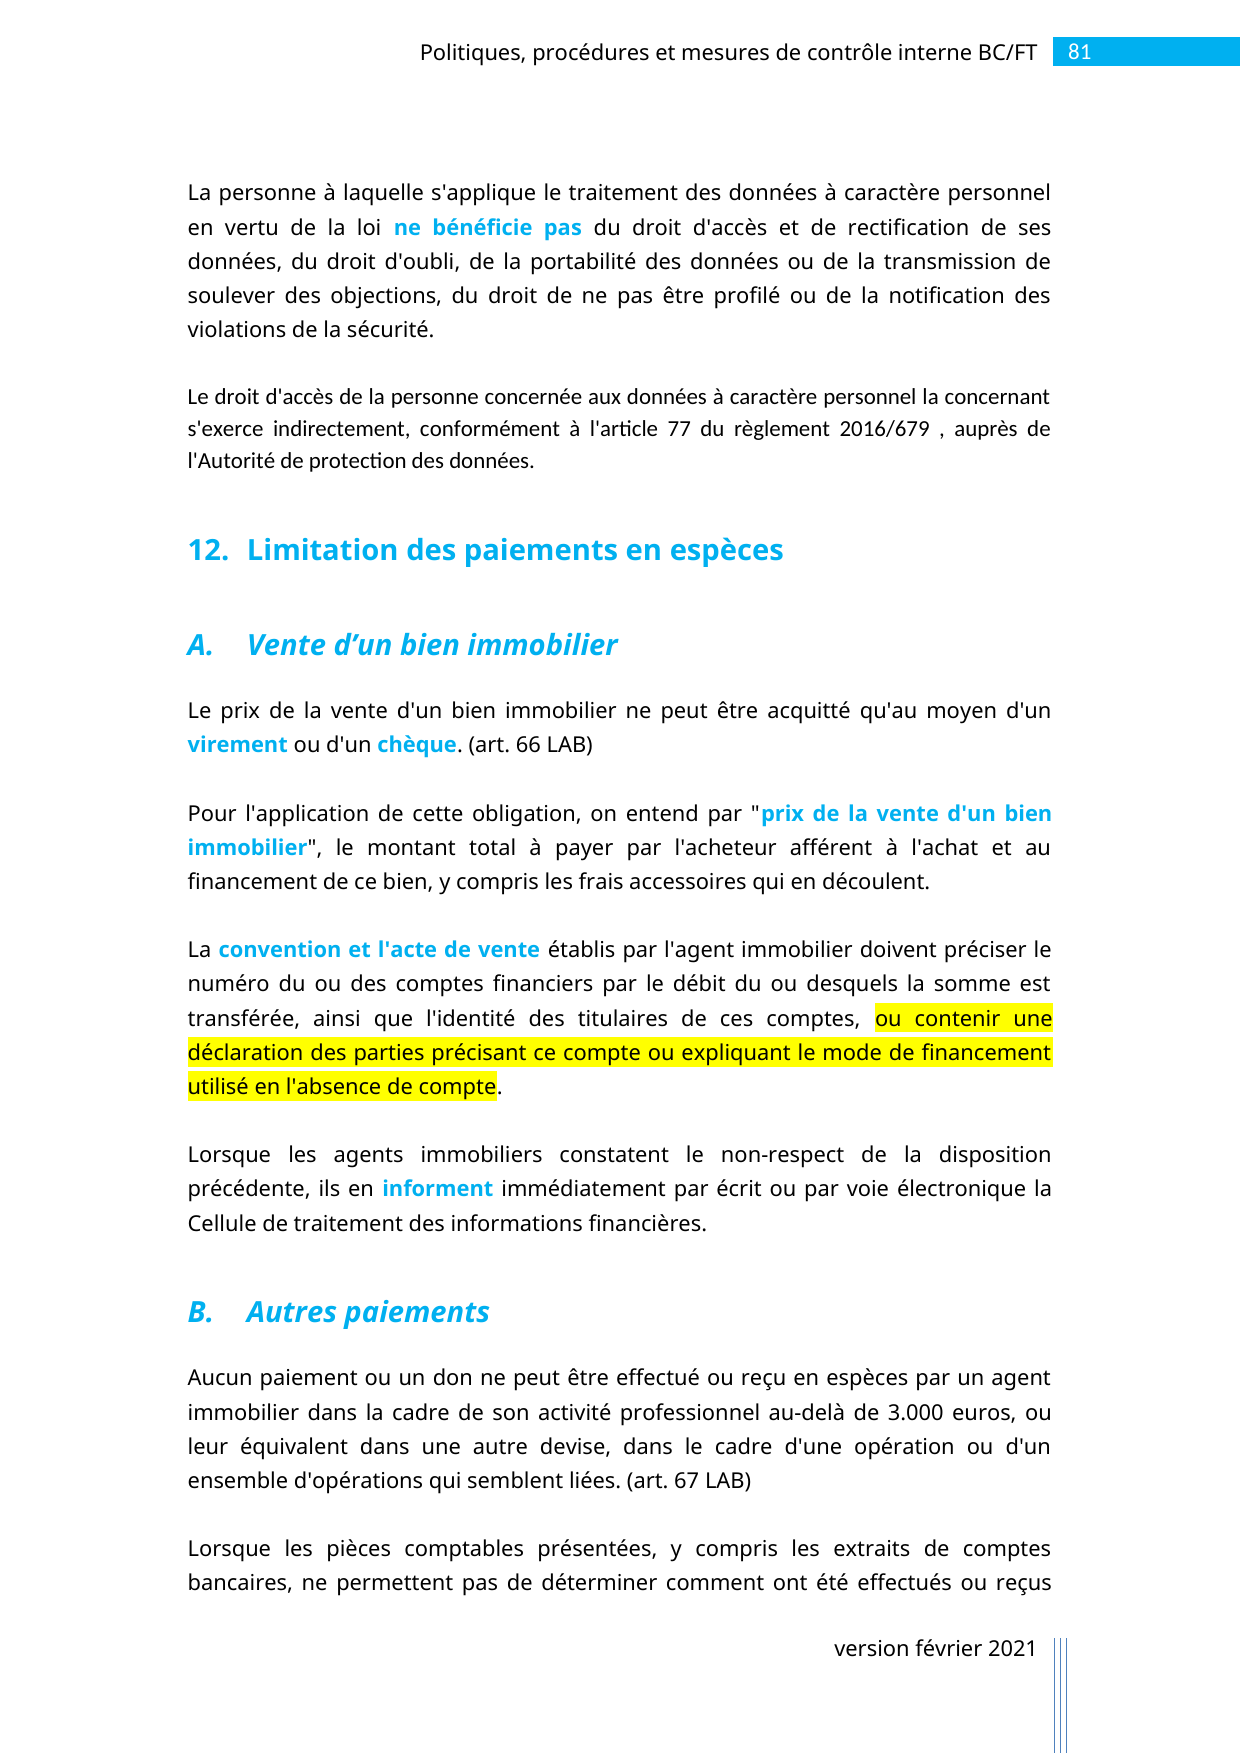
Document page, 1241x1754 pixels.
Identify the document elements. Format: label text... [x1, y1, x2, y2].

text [187, 1533, 1053, 1597]
list Vente d’un bien immobilier [187, 624, 1053, 664]
text Autres paiements [187, 1292, 1053, 1331]
text La convention et l'acte de vente établis par l'agent immobilier doivent préciser le numéro du ou des comptes financiers par le débit du ou desquels la somme est transférée, ainsi que l'identité des titulaires de ces comptes, ou contenir une déclaration des parties précisant ce compte ou expliquant le mode de financement utilisé en l'absence de compte. [187, 934, 1053, 1101]
text Pour l'application de cette obligation, on entend par "prix de la vente d'un bien immobilier", le montant total à payer par l'acheteur afférent à l'achat et au financement de ce bien, y compris les frais accessoires qui en découlent. [187, 798, 1053, 896]
text Lorsque les agents immobiliers constatent le non-respect de la disposition précédente, ils en informent immédiatement par écrit ou par voie électronique la Cellule de traitement des informations financières. [187, 1139, 1053, 1237]
text Limitation des paiements en espèces [187, 529, 1053, 568]
text La personne à laquelle s'applique le traitement des données à caractère personnel en vertu de la loi ne bénéficie pas du droit d'accès et de rectification de ses données, du droit d'oubli, de la portabilité des données ou de la transmission de soulever des objections, du droit de ne pas être profilé ou de la notification des violations de la sécurité. [187, 177, 1053, 344]
text Le prix de la vente d'un bien immobilier ne peut être acquitté qu'au moyen d'un virement ou d'un chèque. (art. 66 LAB) [187, 695, 1053, 759]
text Aucun paiement ou un don ne peut être effectué ou reçu en espèces par un agent immobilier dans la cadre de son activité professionnel au-delà de 3.000 euros, ou leur équivalent dans une autre devise, dans le cadre d'une opération ou d'un ensemble d'opérations qui semblent liées. (art. 67 LAB) [187, 1362, 1053, 1495]
text Le droit d'accès de la personne concernée aux données à caractère personnel la concernant s'exerce indirectement, conformément à l'article 77 du règlement 2016/679 , auprès de l'Autorité de protection des données. [187, 382, 1053, 475]
